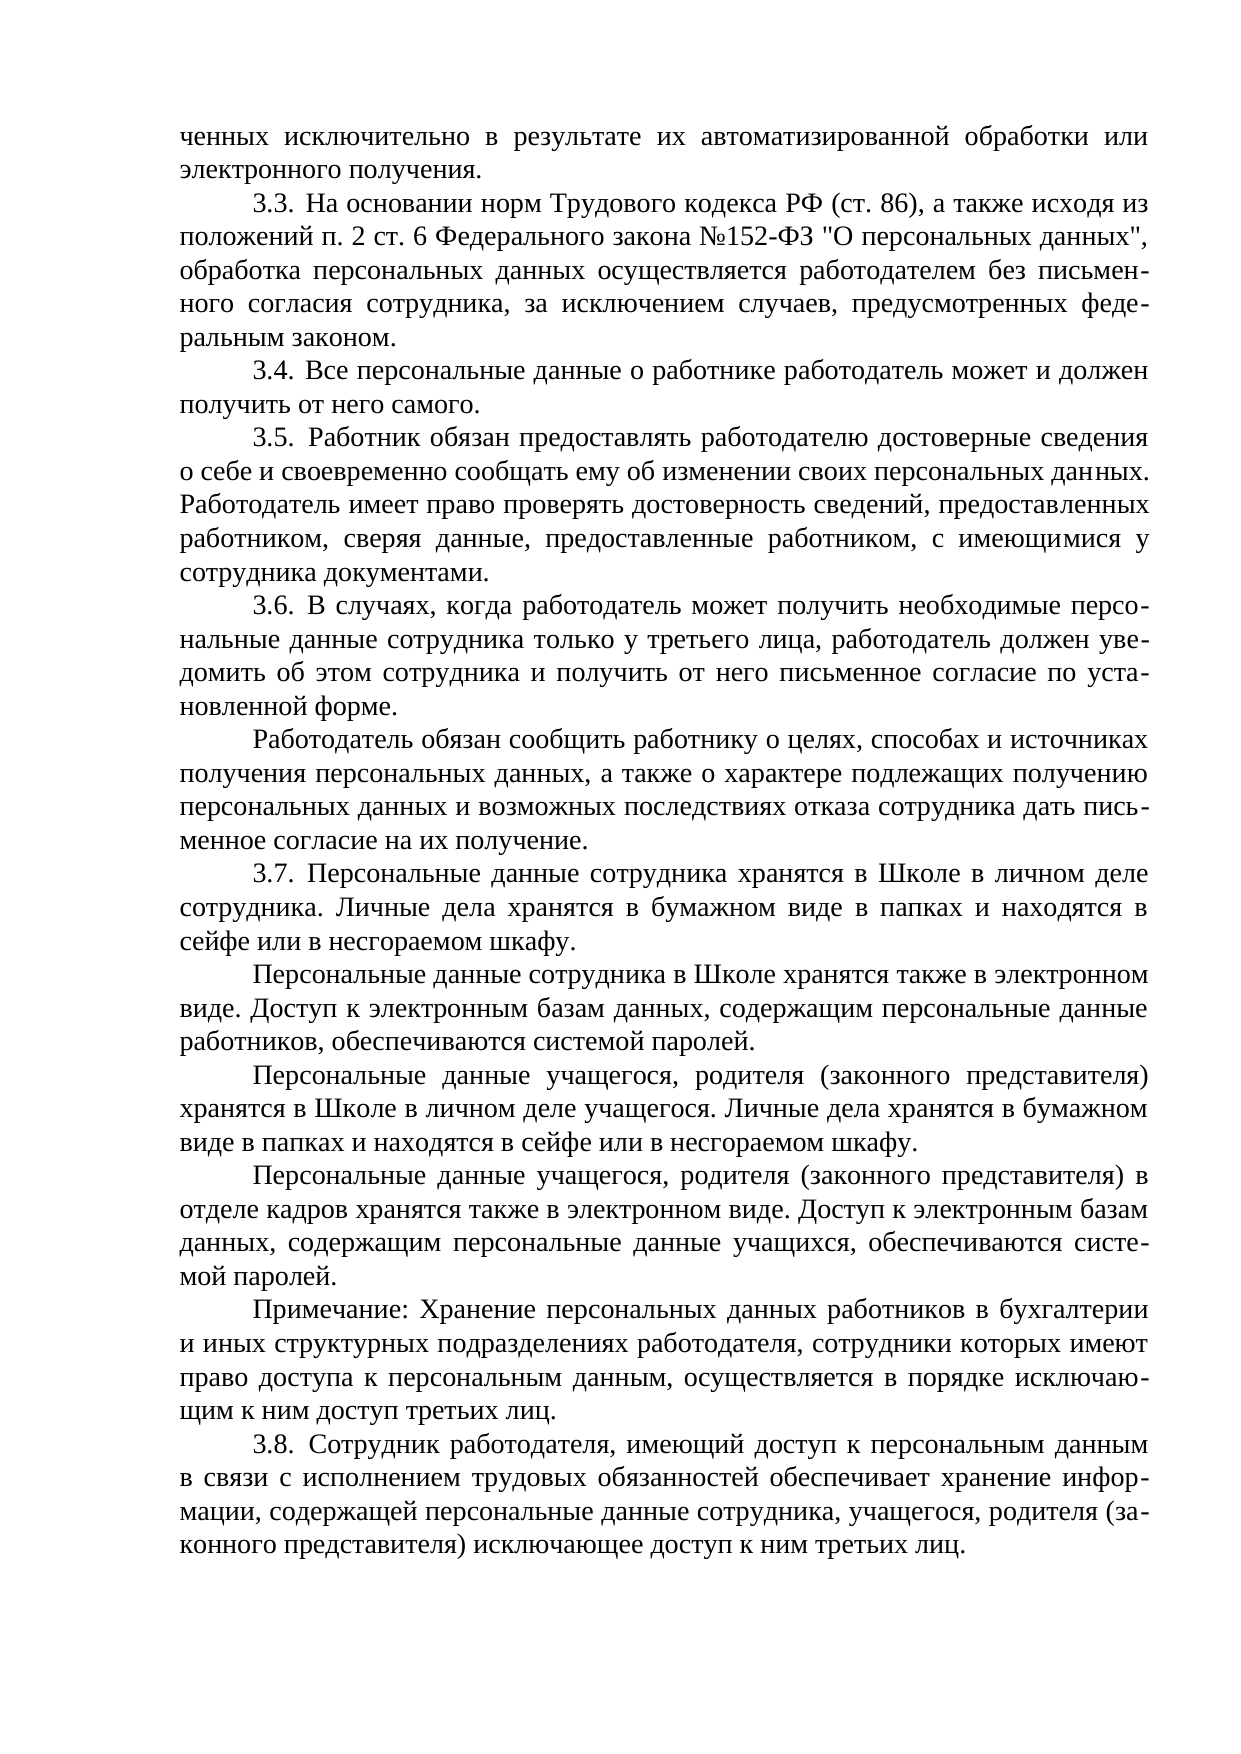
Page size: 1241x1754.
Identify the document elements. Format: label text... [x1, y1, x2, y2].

text Работодатель обязан сообщить работнику о целях, способах и источниках получения персональных данных, а также о характере подлежащих получению персональных данных и возможных последствиях отказа сотрудника дать письменное согласие на их получение. [179, 722, 1149, 856]
list На основании норм Трудового кодекса РФ (ст. 86), а также исходя из положений п. 2 ст. 6 Федерального закона №152-ФЗ "О персональных данных", обработка персональных данных осуществляется работодателем без письменного согласия сотрудника, за исключением случаев, предусмотренных федеральным законом. [179, 185, 1149, 353]
list Все персональные данные о работнике работодатель может и должен получить от него самого. [179, 353, 1149, 420]
text Персональные данные учащегося, родителя (законного представителя) хранятся в Школе в личном деле учащегося. Личные дела хранятся в бумажном виде в папках и находятся в сейфе или в несгораемом шкафу. [179, 1057, 1149, 1158]
text Персональные данные сотрудника в Школе хранятся также в электронном виде. Доступ к электронным базам данных, содержащим персональные данные работников, обеспечиваются системой паролей. [179, 957, 1149, 1057]
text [179, 118, 1149, 185]
text Персональные данные учащегося, родителя (законного представителя) в отделе кадров хранятся также в электронном виде. Доступ к электронным базам данных, содержащим персональные данные учащихся, обеспечиваются системой паролей. [179, 1158, 1149, 1292]
list Персональные данные сотрудника хранятся в Школе в личном деле сотрудника. Личные дела хранятся в бумажном виде в папках и находятся в сейфе или в несгораемом шкафу. [179, 856, 1149, 957]
list Сотрудник работодателя, имеющий доступ к персональным данным в связи с исполнением трудовых обязанностей обеспечивает хранение информации, содержащей персональные данные сотрудника, учащегося, родителя (законного представителя) исключающее доступ к ним третьих лиц. [179, 1426, 1149, 1560]
list Работник обязан предоставлять работодателю достоверные сведения о себе и своевременно сообщать ему об изменении своих персональных данных. Работодатель имеет право проверять достоверность сведений, предоставленных работником, сверяя данные, предоставленные работником, с имеющимися у сотрудника документами. [179, 420, 1149, 588]
text Примечание: Хранение персональных данных работников в бухгалтерии и иных структурных подразделениях работодателя, сотрудники которых имеют право доступа к персональным данным, осуществляется в порядке исключающим к ним доступ третьих лиц. [179, 1292, 1149, 1426]
list В случаях, когда работодатель может получить необходимые персональные данные сотрудника только у третьего лица, работодатель должен уведомить об этом сотрудника и получить от него письменное согласие по установленной форме. [179, 588, 1149, 722]
